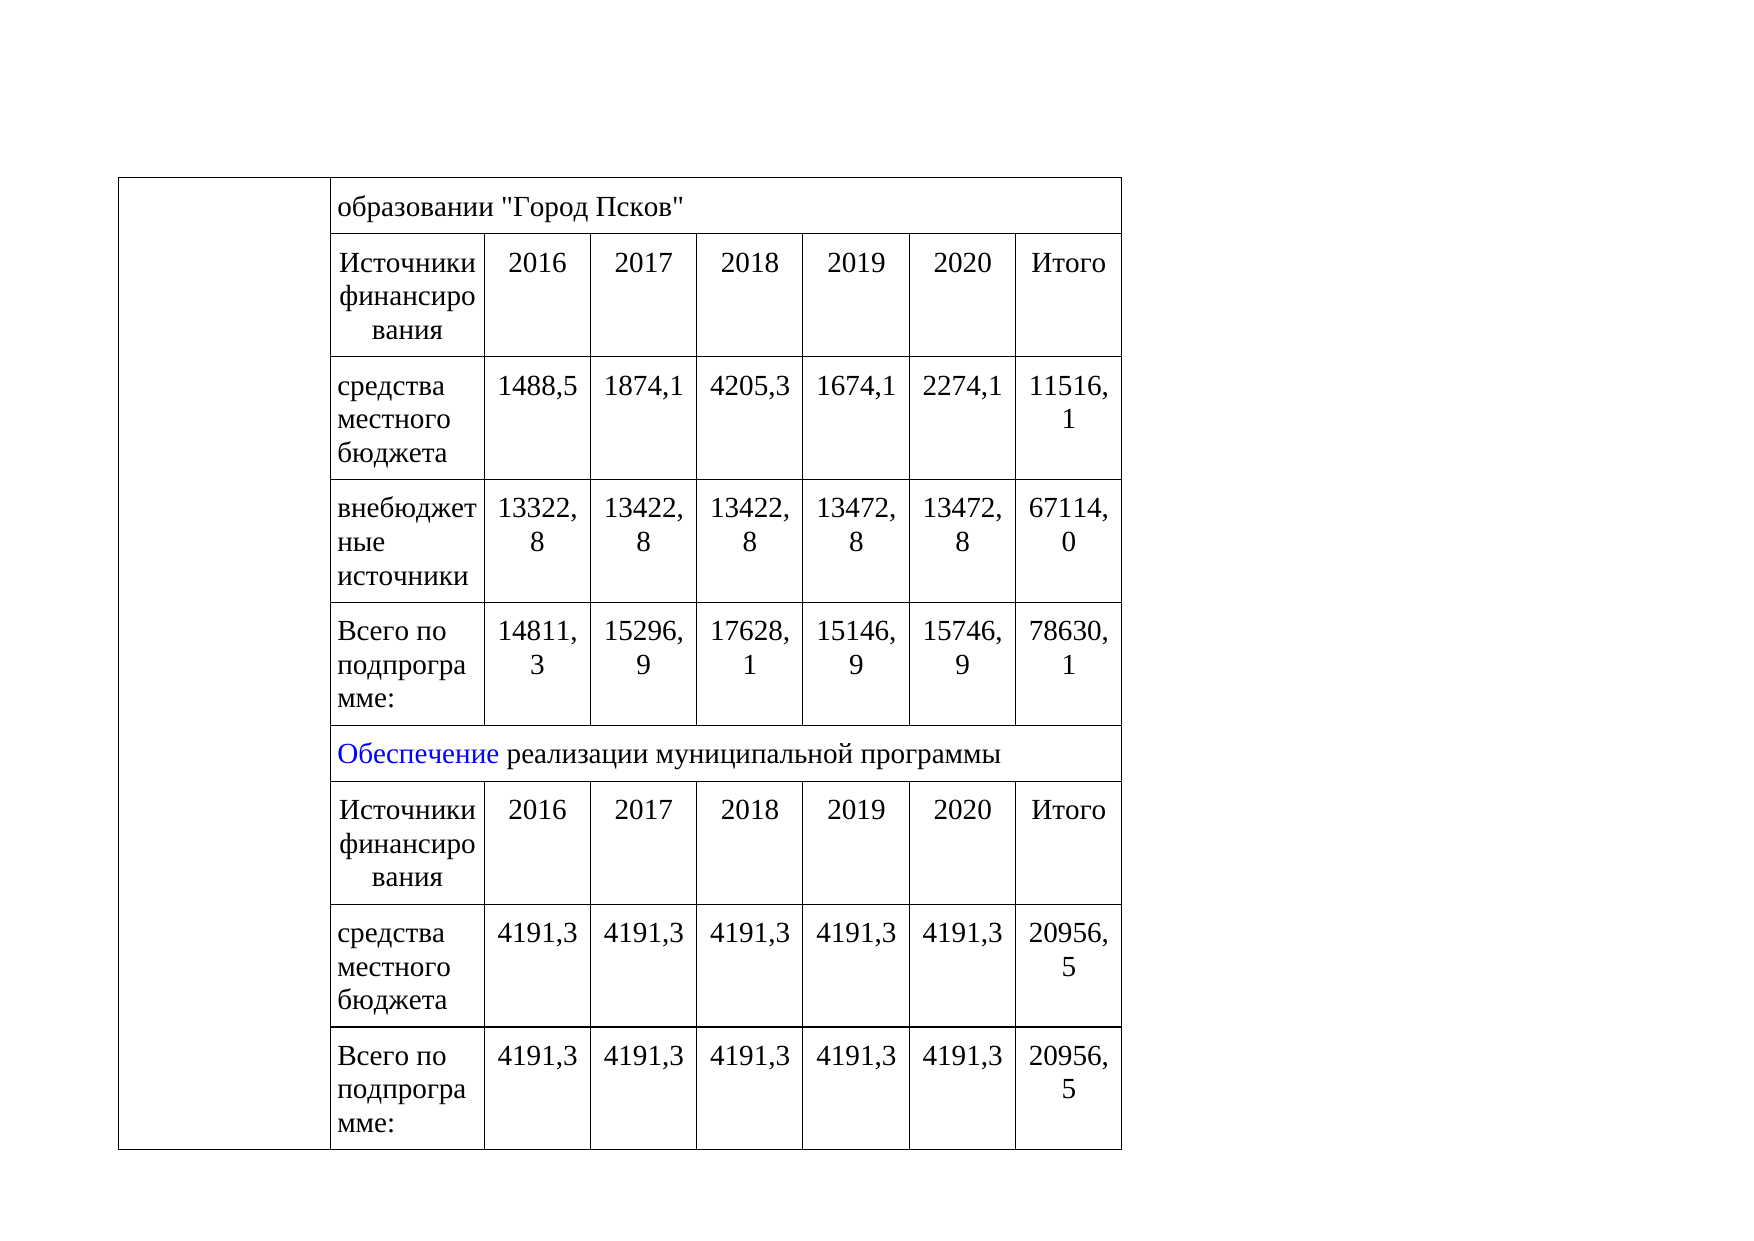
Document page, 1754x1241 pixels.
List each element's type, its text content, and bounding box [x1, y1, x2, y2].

table_cell 17628,1 [697, 603, 802, 725]
table_cell 20956,5 [1016, 905, 1121, 1026]
table_cell 1874,1 [591, 357, 696, 479]
table_cell Источники финансирования [331, 234, 484, 356]
table_cell 1488,5 [485, 357, 590, 479]
table_cell 20956,5 [1016, 1028, 1121, 1149]
table_cell 4191,3 [485, 1028, 590, 1149]
table_cell 2018 [697, 782, 802, 903]
table_cell Источники финансирования [331, 782, 484, 903]
table_cell Итого [1016, 782, 1121, 903]
table_cell внебюджетные источники [331, 480, 484, 602]
table_cell 4191,3 [803, 1028, 909, 1149]
table_cell Обеспечение реализации муниципальной программы [331, 726, 1121, 781]
table_cell 13322,8 [485, 480, 590, 602]
table_cell 4205,3 [697, 357, 802, 479]
table_cell 4191,3 [591, 1028, 696, 1149]
table_cell средства местного бюджета [331, 357, 484, 479]
table_cell 13472,8 [803, 480, 909, 602]
table_cell 2019 [803, 234, 909, 356]
table_cell 2018 [697, 234, 802, 356]
table_cell 2017 [591, 234, 696, 356]
table_cell 13472,8 [910, 480, 1015, 602]
table_cell Всего по подпрограмме: [331, 1028, 484, 1149]
table_cell 2020 [910, 782, 1015, 903]
table_cell 2017 [591, 782, 696, 903]
table_cell 11516,1 [1016, 357, 1121, 479]
table_cell 2020 [910, 234, 1015, 356]
table_cell 78630,1 [1016, 603, 1121, 725]
table_cell 2016 [485, 234, 590, 356]
table_cell 15296,9 [591, 603, 696, 725]
table_cell 4191,3 [910, 905, 1015, 1026]
table_cell 13422,8 [591, 480, 696, 602]
table_cell 2274,1 [910, 357, 1015, 479]
table_cell 2019 [803, 782, 909, 903]
table_cell 14811,3 [485, 603, 590, 725]
table_cell 4191,3 [697, 1028, 802, 1149]
table_cell 1674,1 [803, 357, 909, 479]
table_cell Всего по подпрограмме: [331, 603, 484, 725]
table_cell Итого [1016, 234, 1121, 356]
table_cell 4191,3 [697, 905, 802, 1026]
table_cell 15146,9 [803, 603, 909, 725]
table_cell 4191,3 [803, 905, 909, 1026]
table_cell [331, 178, 1121, 233]
table_cell 4191,3 [485, 905, 590, 1026]
table_cell [119, 178, 330, 1149]
table_cell средства местного бюджета [331, 905, 484, 1026]
table_cell 67114,0 [1016, 480, 1121, 602]
table_cell 4191,3 [591, 905, 696, 1026]
table_cell 15746,9 [910, 603, 1015, 725]
table_cell 13422,8 [697, 480, 802, 602]
table_cell 4191,3 [910, 1028, 1015, 1149]
table_cell 2016 [485, 782, 590, 903]
